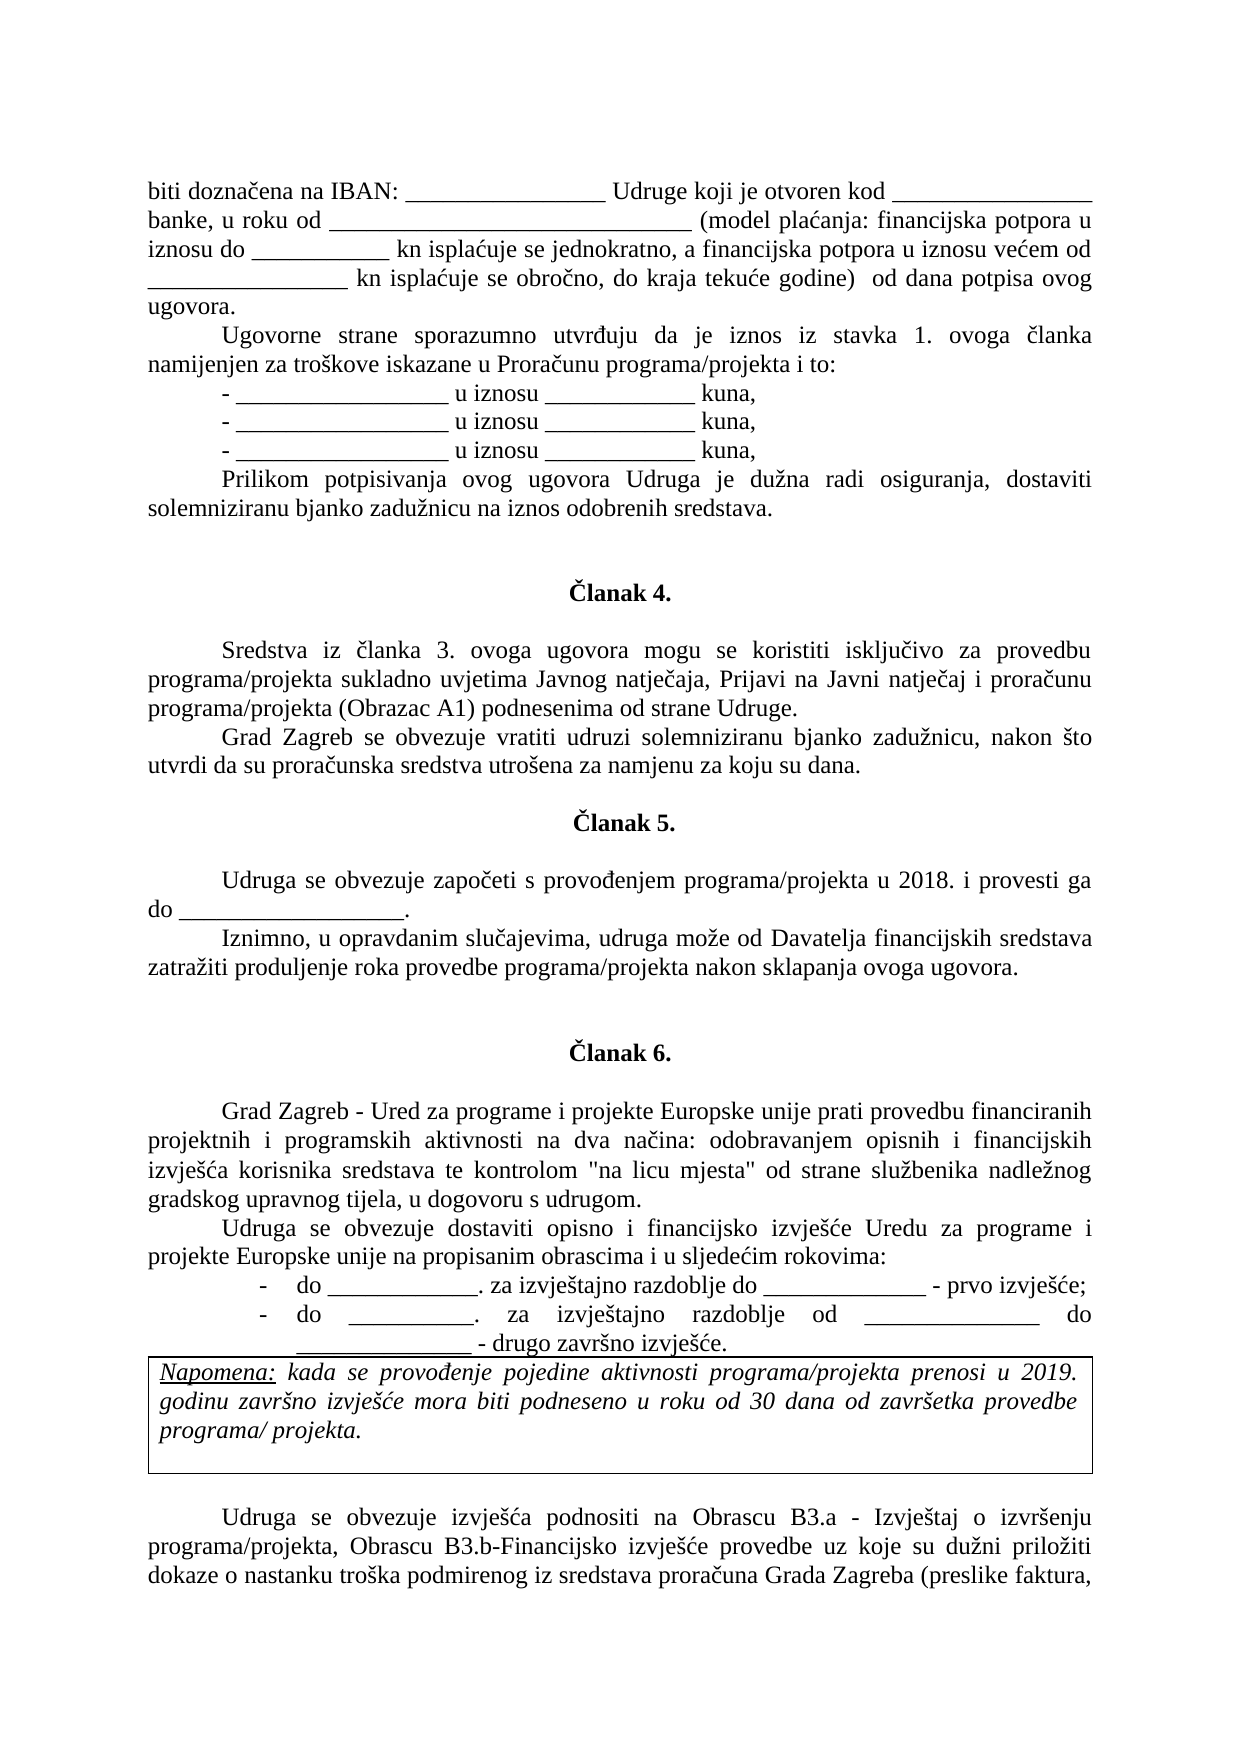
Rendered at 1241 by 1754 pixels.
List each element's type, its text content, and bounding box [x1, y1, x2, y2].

list do __________. za izvještajno razdoblje od ______________ do ______________ - drugo završno izvješće. [259, 1299, 1093, 1356]
text Članak 5. [148, 808, 1093, 837]
text Članak 4. [148, 578, 1093, 607]
text biti doznačena na IBAN: ________________ Udruge koji je otvoren kod ________________ banke, u roku od _____________________________ (model plaćanja: financijska potpora u iznosu do ___________ kn isplaćuje se jednokratno, a financijska potpora u iznosu većem od ________________ kn isplaćuje se obročno, do kraja tekuće godine) od dana potpisa ovog ugovora. [148, 176, 1093, 320]
text - _________________ u iznosu ____________ kuna, [148, 406, 1093, 435]
text Grad Zagreb - Ured za programe i projekte Europske unije prati provedbu financiranih projektnih i programskih aktivnosti na dva načina: odobravanjem opisnih i financijskih izvješća korisnika sredstava te kontrolom "na licu mjesta" od strane službenika nadležnog gradskog upravnog tijela, u dogovoru s udrugom. [148, 1096, 1093, 1213]
text - _________________ u iznosu ____________ kuna, [148, 435, 1093, 464]
text Sredstva iz članka 3. ovoga ugovora mogu se koristiti isključivo za provedbu programa/projekta sukladno uvjetima Javnog natječaja, Prijavi na Javni natječaj i proračunu programa/projekta (Obrazac A1) podnesenima od strane Udruge. [148, 636, 1093, 722]
list do ____________. za izvještajno razdoblje do _____________ - prvo izvješće; [259, 1270, 1093, 1299]
text Članak 6. [148, 1038, 1093, 1067]
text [148, 1502, 1093, 1588]
text Udruga se obvezuje započeti s provođenjem programa/projekta u 2018. i provesti ga do __________________. [148, 866, 1093, 923]
text Grad Zagreb se obvezuje vratiti udruzi solemniziranu bjanko zadužnicu, nakon što utvrdi da su proračunska sredstva utrošena za namjenu za koju su dana. [148, 722, 1093, 779]
text - _________________ u iznosu ____________ kuna, [148, 378, 1093, 406]
text Iznimno, u opravdanim slučajevima, udruga može od Davatelja financijskih sredstava zatražiti produljenje roka provedbe programa/projekta nakon sklapanja ovoga ugovora. [148, 923, 1093, 981]
text Ugovorne strane sporazumno utvrđuju da je iznos iz stavka 1. ovoga članka namijenjen za troškove iskazane u Proračunu programa/projekta i to: [148, 320, 1093, 378]
table_header Napomena: kada se provođenje pojedine aktivnosti programa/projekta prenosi u 2019. godinu završno izvješće mora biti podneseno u roku od 30 dana od završetka provedbe programa/ projekta. [149, 1358, 1092, 1472]
text Udruga se obvezuje dostaviti opisno i financijsko izvješće Uredu za programe i projekte Europske unije na propisanim obrascima i u sljedećim rokovima: [148, 1213, 1093, 1270]
text Prilikom potpisivanja ovog ugovora Udruga je dužna radi osiguranja, dostaviti solemniziranu bjanko zadužnicu na iznos odobrenih sredstava. [148, 464, 1093, 521]
